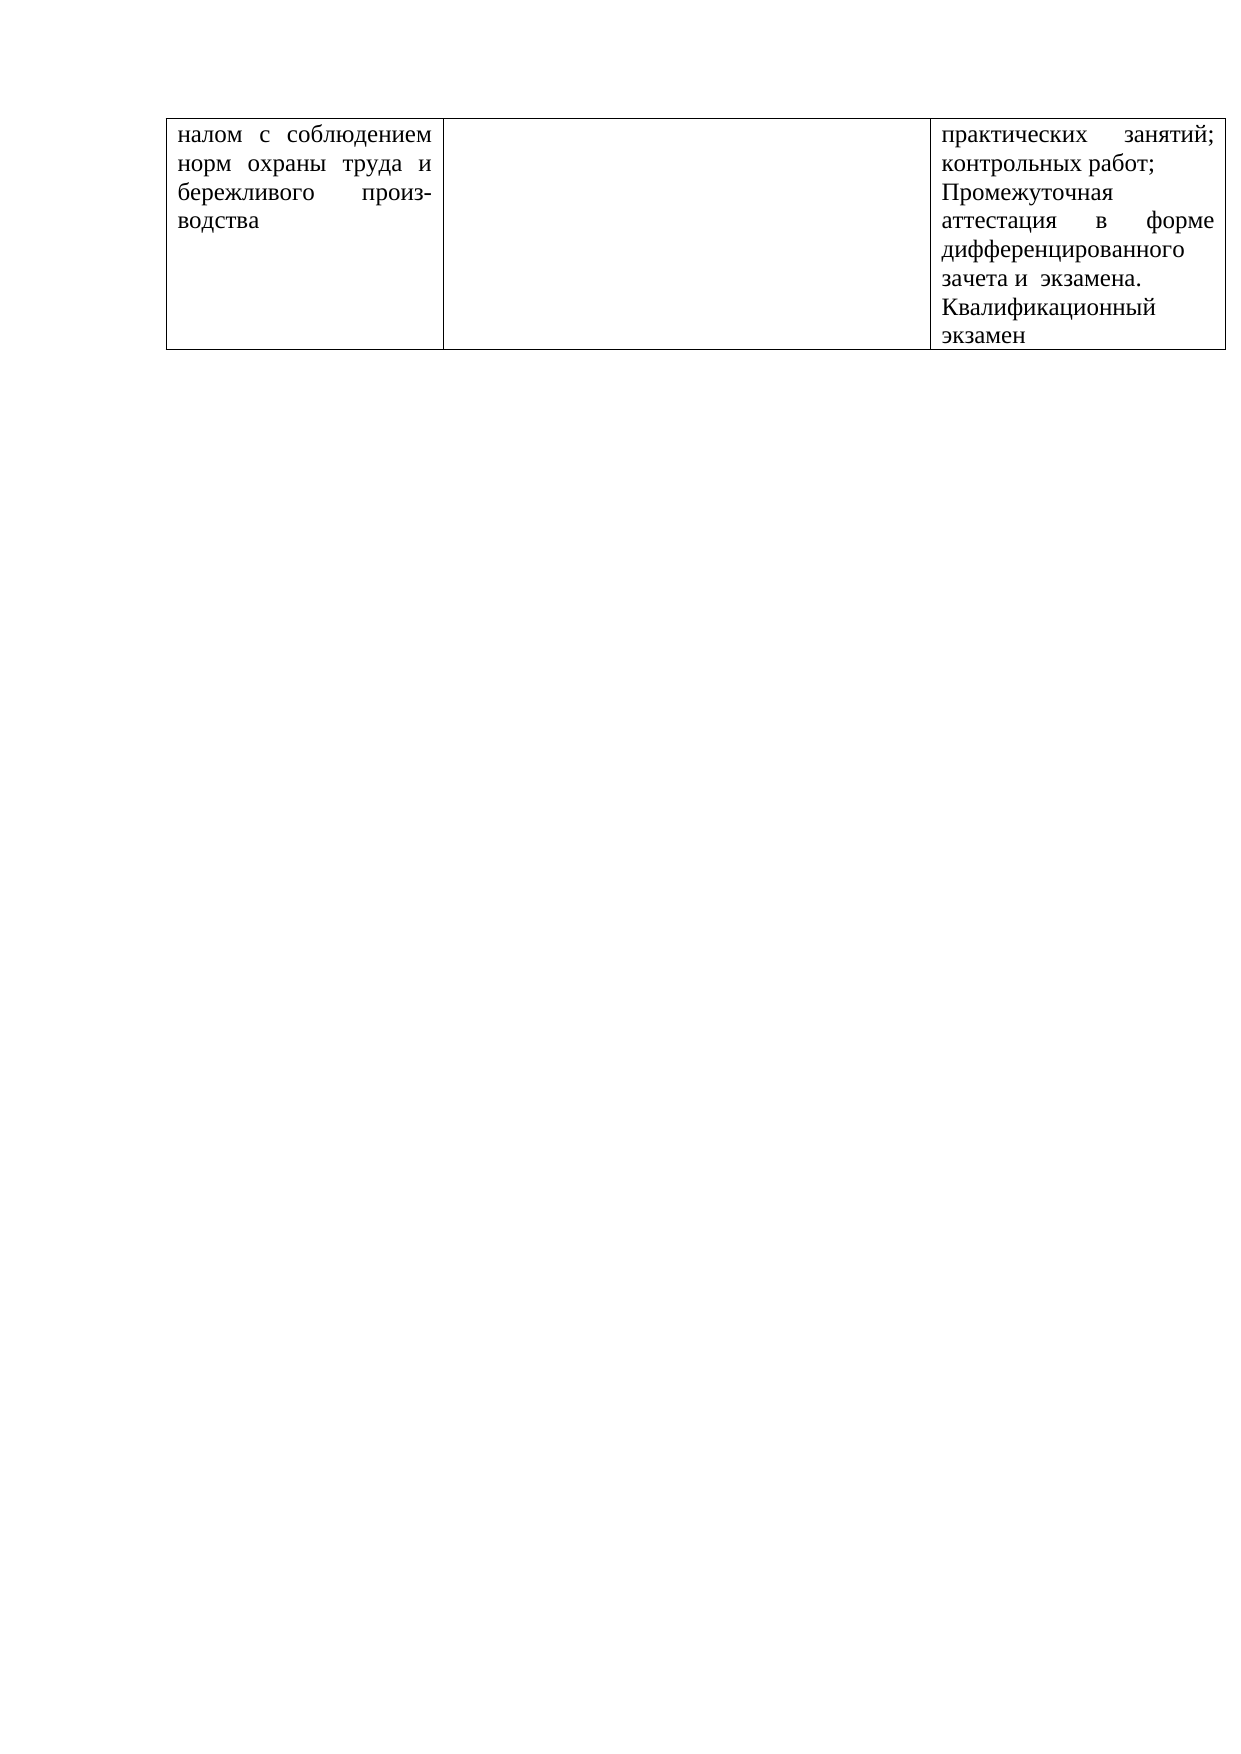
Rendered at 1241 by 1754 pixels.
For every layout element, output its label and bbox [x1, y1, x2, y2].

table_cell [167, 119, 443, 349]
table_cell [931, 119, 1225, 349]
table_cell [444, 119, 930, 349]
